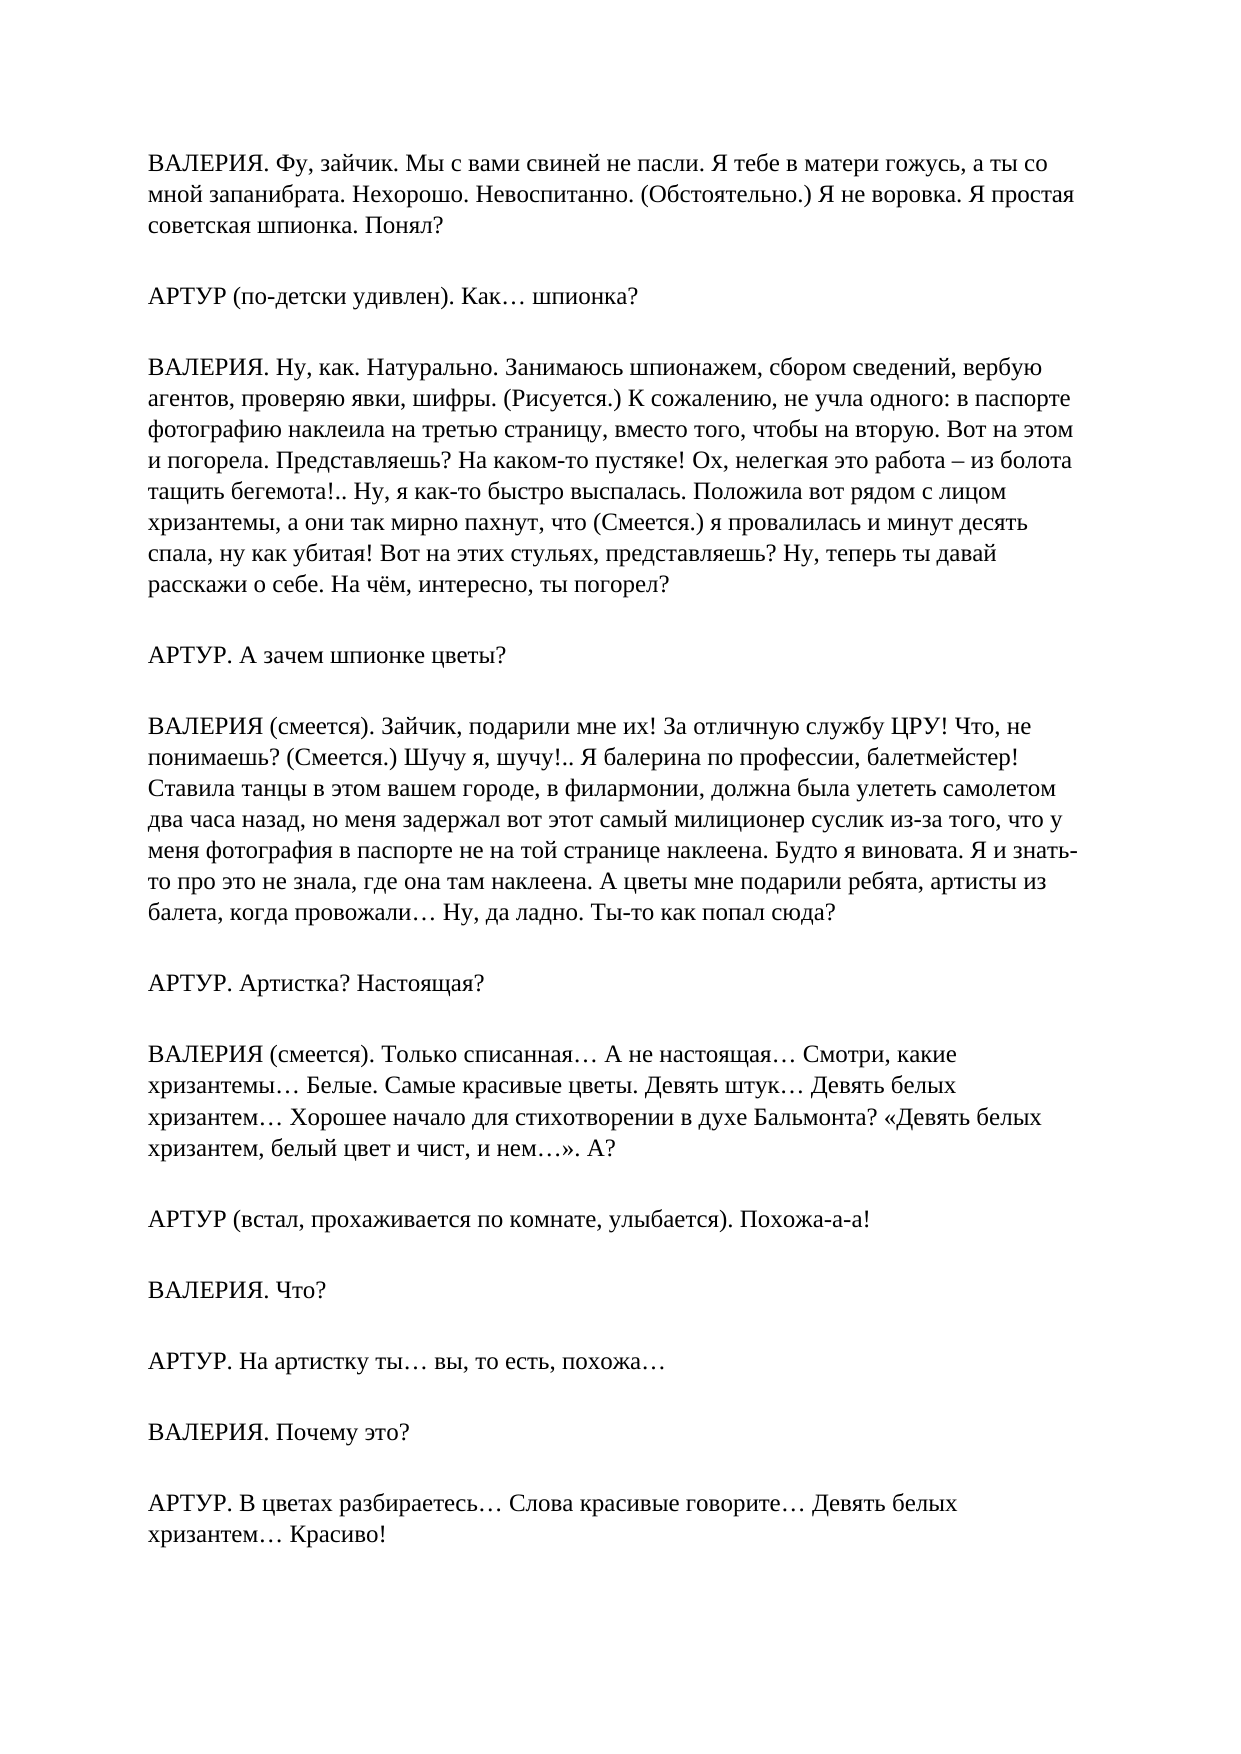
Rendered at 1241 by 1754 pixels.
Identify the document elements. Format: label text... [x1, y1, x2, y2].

text АРТУР. Артистка? Настоящая? [148, 968, 1092, 997]
text ВАЛЕРИЯ. Фу, зайчик. Мы с вами свиней не пасли. Я тебе в матери гожусь, а ты со мной запанибрата. Нехорошо. Невоспитанно. (Обстоятельно.) Я не воровка. Я простая советская шпионка. Понял? [148, 148, 1092, 238]
text АРТУР (встал, прохаживается по комнате, улыбается). Похожа-а-а! [148, 1204, 1092, 1232]
text АРТУР. В цветах разбираетесь… Слова красивые говорите… Девять белых хризантем… Красиво! [148, 1488, 1092, 1548]
text ВАЛЕРИЯ (смеется). Только списанная… А не настоящая… Смотри, какие хризантемы… Белые. Самые красивые цветы. Девять штук… Девять белых хризантем… Хорошее начало для стихотворении в духе Бальмонта? «Девять белых хризантем, белый цвет и чист, и нем…». А? [148, 1039, 1092, 1161]
text АРТУР. А зачем шпионке цветы? [148, 640, 1092, 669]
text ВАЛЕРИЯ (смеется). Зайчик, подарили мне их! За отличную службу ЦРУ! Что, не понимаешь? (Смеется.) Шучу я, шучу!.. Я балерина по профессии, балетмейстер! Ставила танцы в этом вашем городе, в филармонии, должна была улететь самолетом два часа назад, но меня задержал вот этот самый милиционер суслик из-за того, что у меня фотография в паспорте не на той странице наклеена. Будто я виновата. Я и знать-то про это не знала, где она там наклеена. А цветы мне подарили ребята, артисты из балета, когда провожали… Ну, да ладно. Ты-то как попал сюда? [148, 711, 1092, 926]
text АРТУР. На артистку ты… вы, то есть, похожа… [148, 1346, 1092, 1374]
text ВАЛЕРИЯ. Что? [148, 1275, 1092, 1303]
text ВАЛЕРИЯ. Почему это? [148, 1417, 1092, 1446]
text ВАЛЕРИЯ. Ну, как. Натурально. Занимаюсь шпионажем, сбором сведений, вербую агентов, проверяю явки, шифры. (Рисуется.) К сожалению, не учла одного: в паспорте фотографию наклеила на третью страницу, вместо того, чтобы на вторую. Вот на этом и погорела. Представляешь? На каком-то пустяке! Ох, нелегкая это работа – из болота тащить бегемота!.. Ну, я как-то быстро выспалась. Положила вот рядом с лицом хризантемы, а они так мирно пахнут, что (Смеется.) я провалилась и минут десять спала, ну как убитая! Вот на этих стульях, представляешь? Ну, теперь ты давай расскажи о себе. На чём, интересно, ты погорел? [148, 352, 1092, 598]
text АРТУР (по-детски удивлен). Как… шпионка? [148, 281, 1092, 309]
